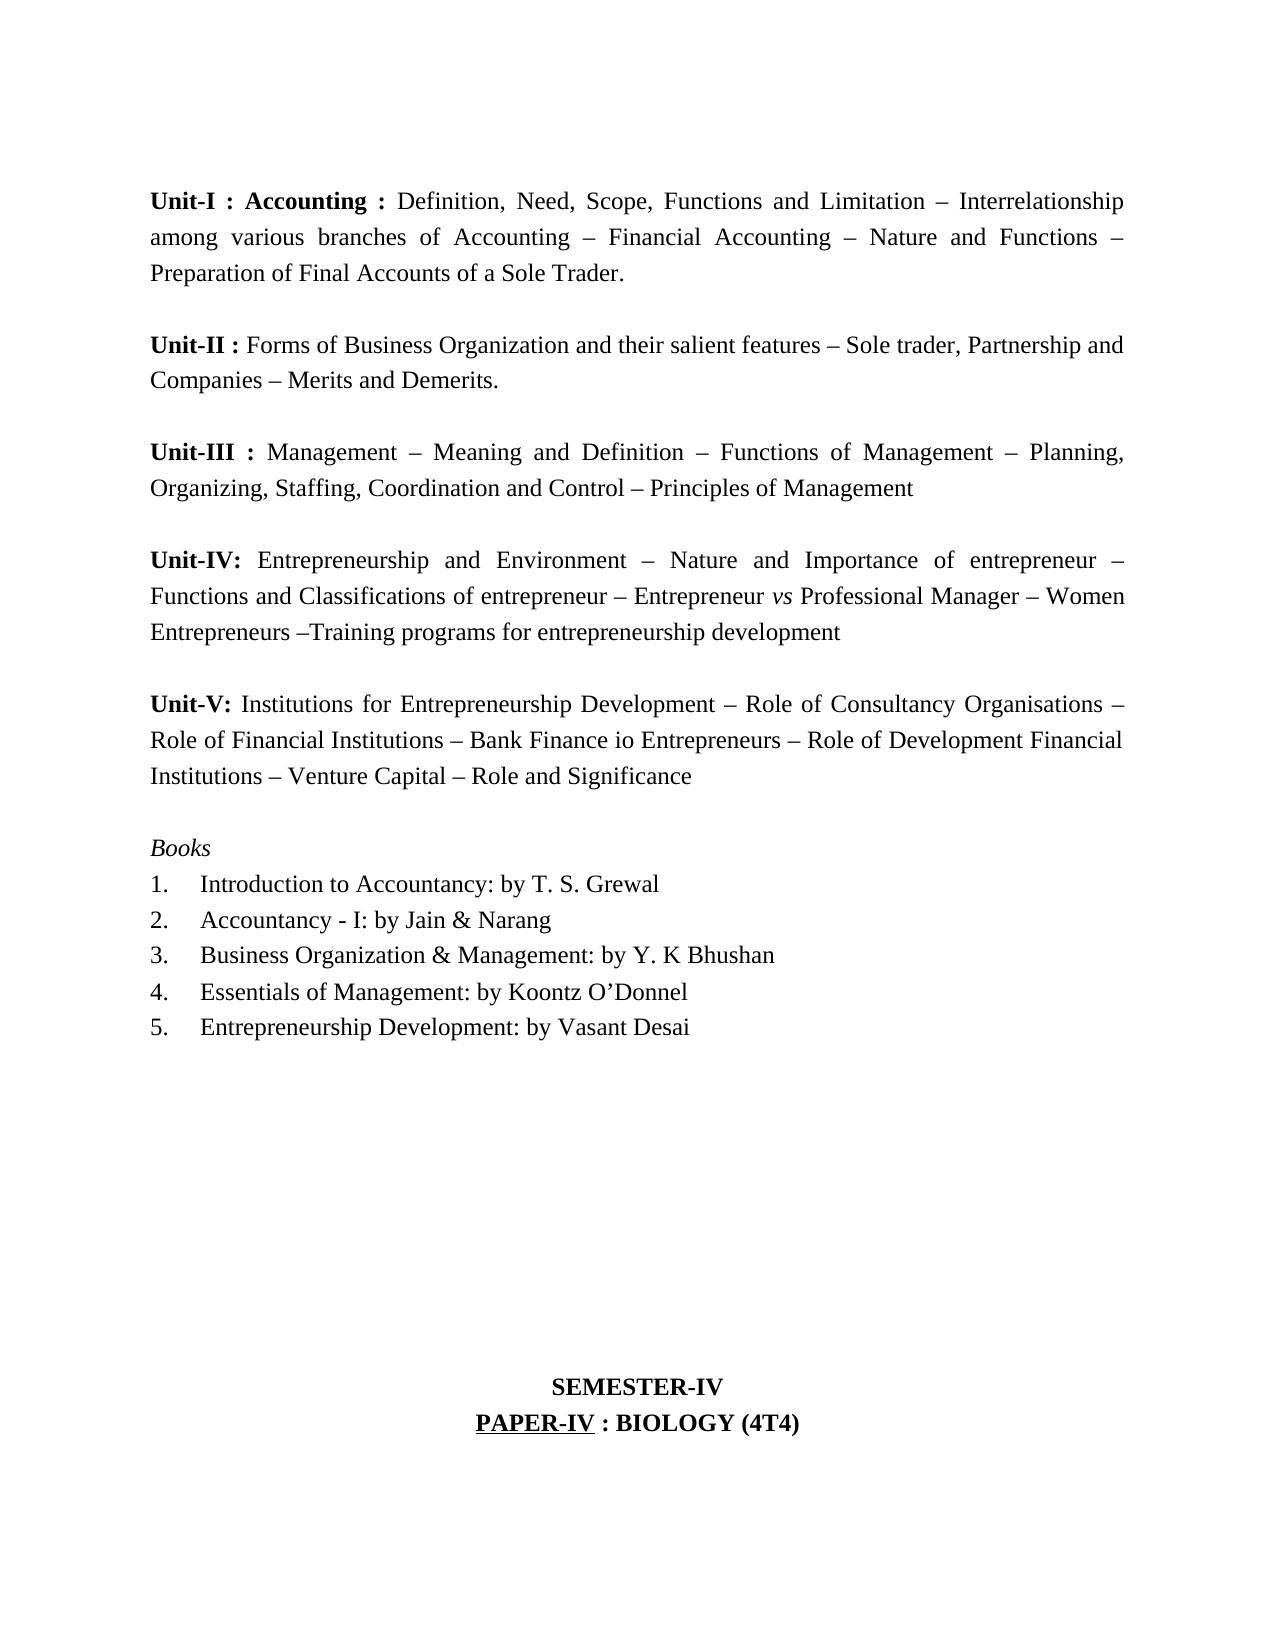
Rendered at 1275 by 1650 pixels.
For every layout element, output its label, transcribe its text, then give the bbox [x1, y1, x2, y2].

text Unit-I : Accounting : Definition, Need, Scope, Functions and Limitation – Interrelationship among various branches of Accounting – Financial Accounting – Nature and Functions – Preparation of Final Accounts of a Sole Trader. [150, 186, 1125, 287]
text Unit-V: Institutions for Entrepreneurship Development – Role of Consultancy Organisations – Role of Financial Institutions – Bank Finance io Entrepreneurs – Role of Development Financial Institutions – Venture Capital – Role and Significance [150, 689, 1125, 790]
text 3. Business Organization & Management: by Y. K Bhushan [150, 941, 1125, 969]
text Unit-III : Management – Meaning and Definition – Functions of Management – Planning, Organizing, Staffing, Coordination and Control – Principles of Management [150, 437, 1125, 502]
text 5. Entrepreneurship Development: by Vasant Desai [150, 1012, 1125, 1041]
text Unit-II : Forms of Business Organization and their salient features – Sole trader, Partnership and Companies – Merits and Demerits. [150, 330, 1125, 394]
text Unit-IV: Entrepreneurship and Environment – Nature and Importance of entrepreneur – Functions and Classifications of entrepreneur – Entrepreneur vs Professional Manager – Women Entrepreneurs –Training programs for entrepreneurship development [150, 545, 1125, 646]
text 1. Introduction to Accountancy: by T. S. Grewal [150, 869, 1125, 897]
text PAPER-IV : BIOLOGY (4T4) [150, 1408, 1125, 1437]
text 4. Essentials of Management: by Koontz O’Donnel [150, 977, 1125, 1005]
text Books [150, 833, 1125, 862]
text 2. Accountancy - I: by Jain & Narang [150, 905, 1125, 933]
text SEMESTER-IV [150, 1372, 1125, 1401]
